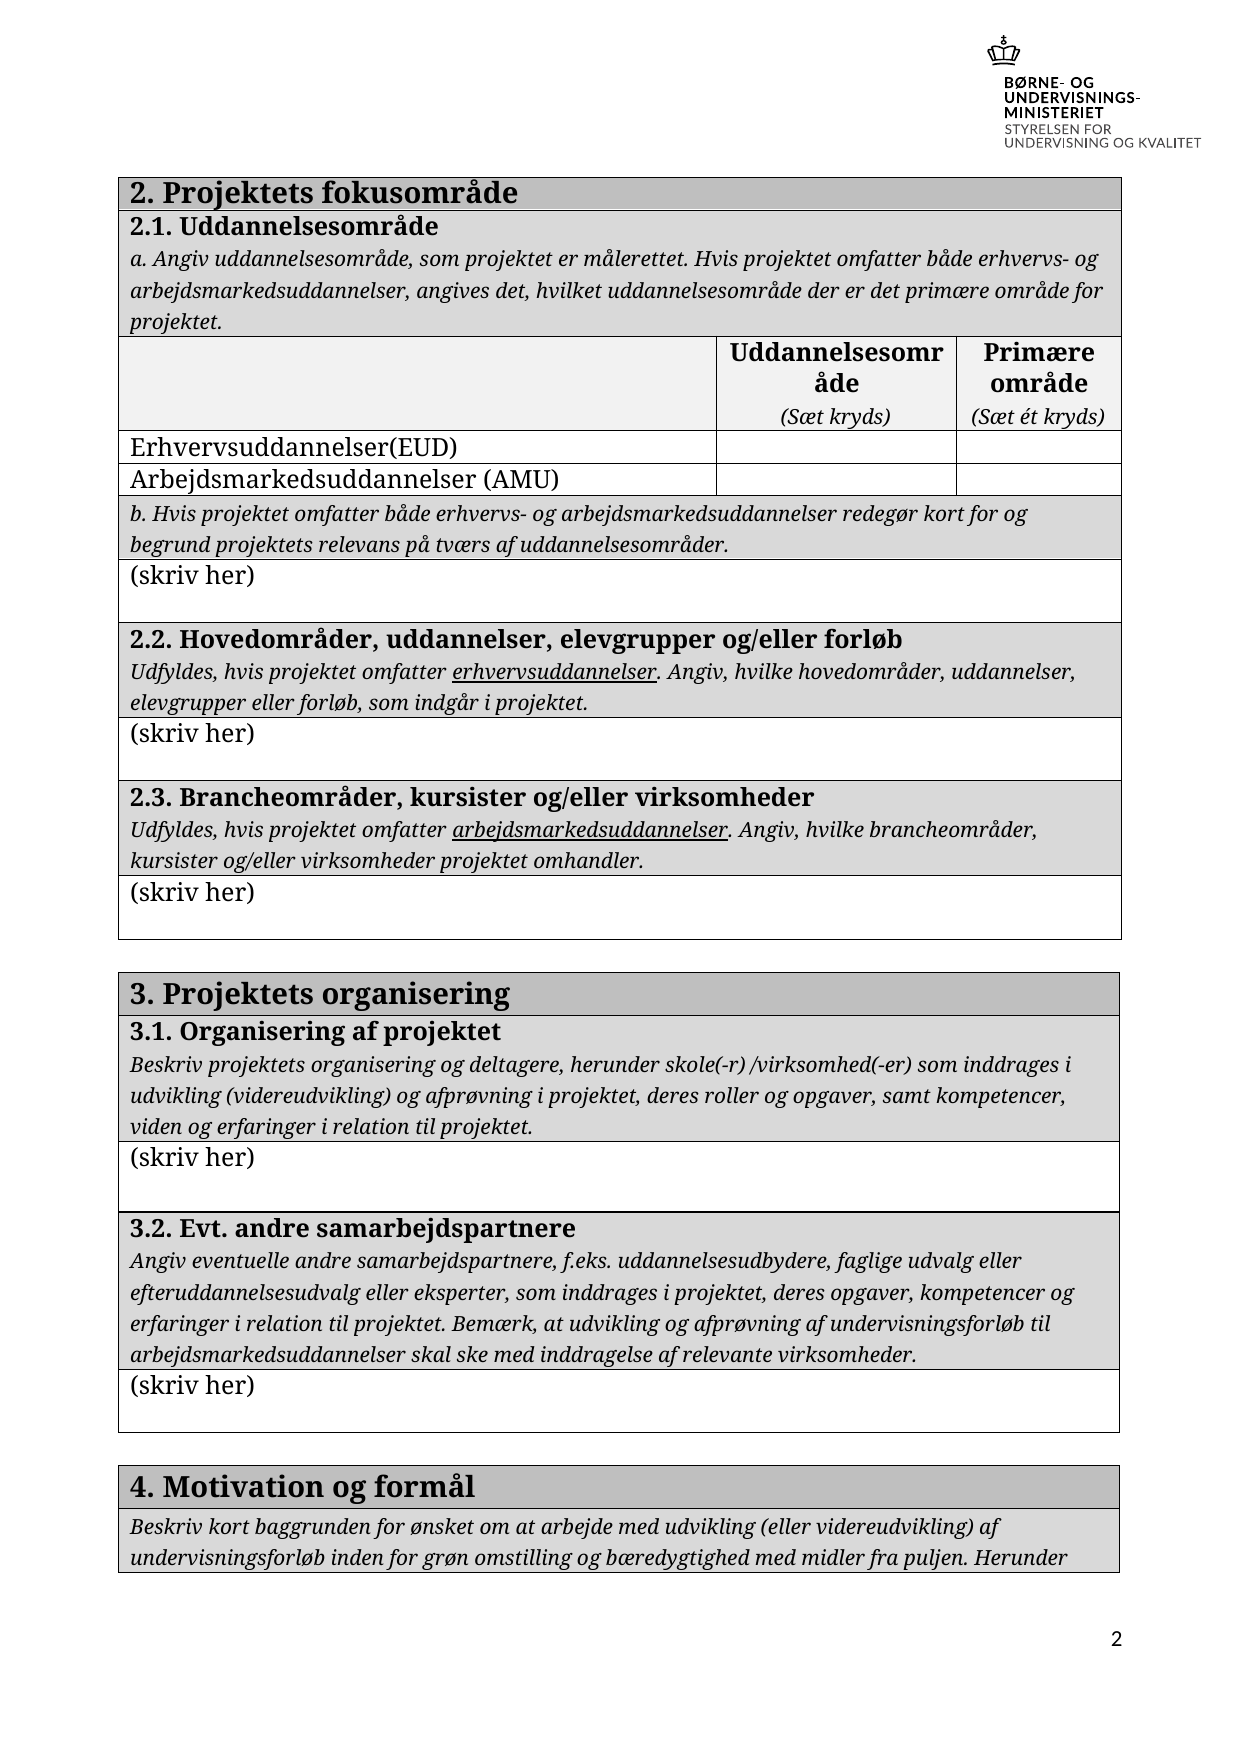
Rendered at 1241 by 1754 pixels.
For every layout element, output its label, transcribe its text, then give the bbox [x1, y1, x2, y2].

table_cell [717, 464, 956, 495]
table_cell [957, 464, 1121, 495]
table_cell 2.2. Hovedområder, uddannelser, elevgrupper og/eller forløb Udfyldes, hvis projektet omfatter erhvervsuddannelser. Angiv, hvilke hovedområder, uddannelser, elevgrupper eller forløb, som indgår i projektet. [119, 623, 1121, 717]
table_cell 3.1. Organisering af projektet Beskriv projektets organisering og deltagere, herunder skole(-r) /virksomhed(-er) som inddrages i udvikling (videreudvikling) og afprøvning i projektet, deres roller og opgaver, samt kompetencer, viden og erfaringer i relation til projektet. [119, 1016, 1119, 1141]
table_cell 2.1. Uddannelsesområde a. Angiv uddannelsesområde, som projektet er målerettet. Hvis projektet omfatter både erhvervs- og arbejdsmarkedsuddannelser, angives det, hvilket uddannelsesområde der er det primære område for projektet. [119, 211, 1121, 336]
table_cell (skriv her) [119, 560, 1121, 622]
table_cell 3.2. Evt. andre samarbejdspartnere Angiv eventuelle andre samarbejdspartnere, f.eks. uddannelsesudbydere, faglige udvalg eller efteruddannelsesudvalg eller eksperter, som inddrages i projektet, deres opgaver, kompetencer og erfaringer i relation til projektet. Bemærk, at udvikling og afprøvning af undervisningsforløb til arbejdsmarkedsuddannelser skal ske med inddragelse af relevante virksomheder. [119, 1213, 1119, 1369]
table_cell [119, 1509, 1119, 1572]
table_cell Arbejdsmarkedsuddannelser (AMU) [119, 464, 716, 495]
table_cell Erhvervsuddannelser(EUD) [119, 431, 716, 463]
table_header 3. Projektets organisering [119, 973, 1119, 1015]
table_header 2. Projektets fokusområde [119, 178, 1121, 209]
table_cell 2.3. Brancheområder, kursister og/eller virksomheder Udfyldes, hvis projektet omfatter arbejdsmarkedsuddannelser. Angiv, hvilke brancheområder, kursister og/eller virksomheder projektet omhandler. [119, 781, 1121, 875]
table_cell Uddannelsesområde (Sæt kryds) [717, 337, 956, 430]
table_cell (skriv her) [119, 1142, 1119, 1211]
table_cell (skriv her) [119, 718, 1121, 780]
table_cell [119, 337, 716, 430]
table_header 4. Motivation og formål [119, 1466, 1119, 1508]
table_cell Primære område (Sæt ét kryds) [957, 337, 1121, 430]
table_cell (skriv her) [119, 1370, 1119, 1432]
table_cell [957, 431, 1121, 463]
table_cell b. Hvis projektet omfatter både erhvervs- og arbejdsmarkedsuddannelser redegør kort for og begrund projektets relevans på tværs af uddannelsesområder. [119, 496, 1121, 558]
table_cell [717, 431, 956, 463]
table_cell (skriv her) [119, 876, 1121, 939]
